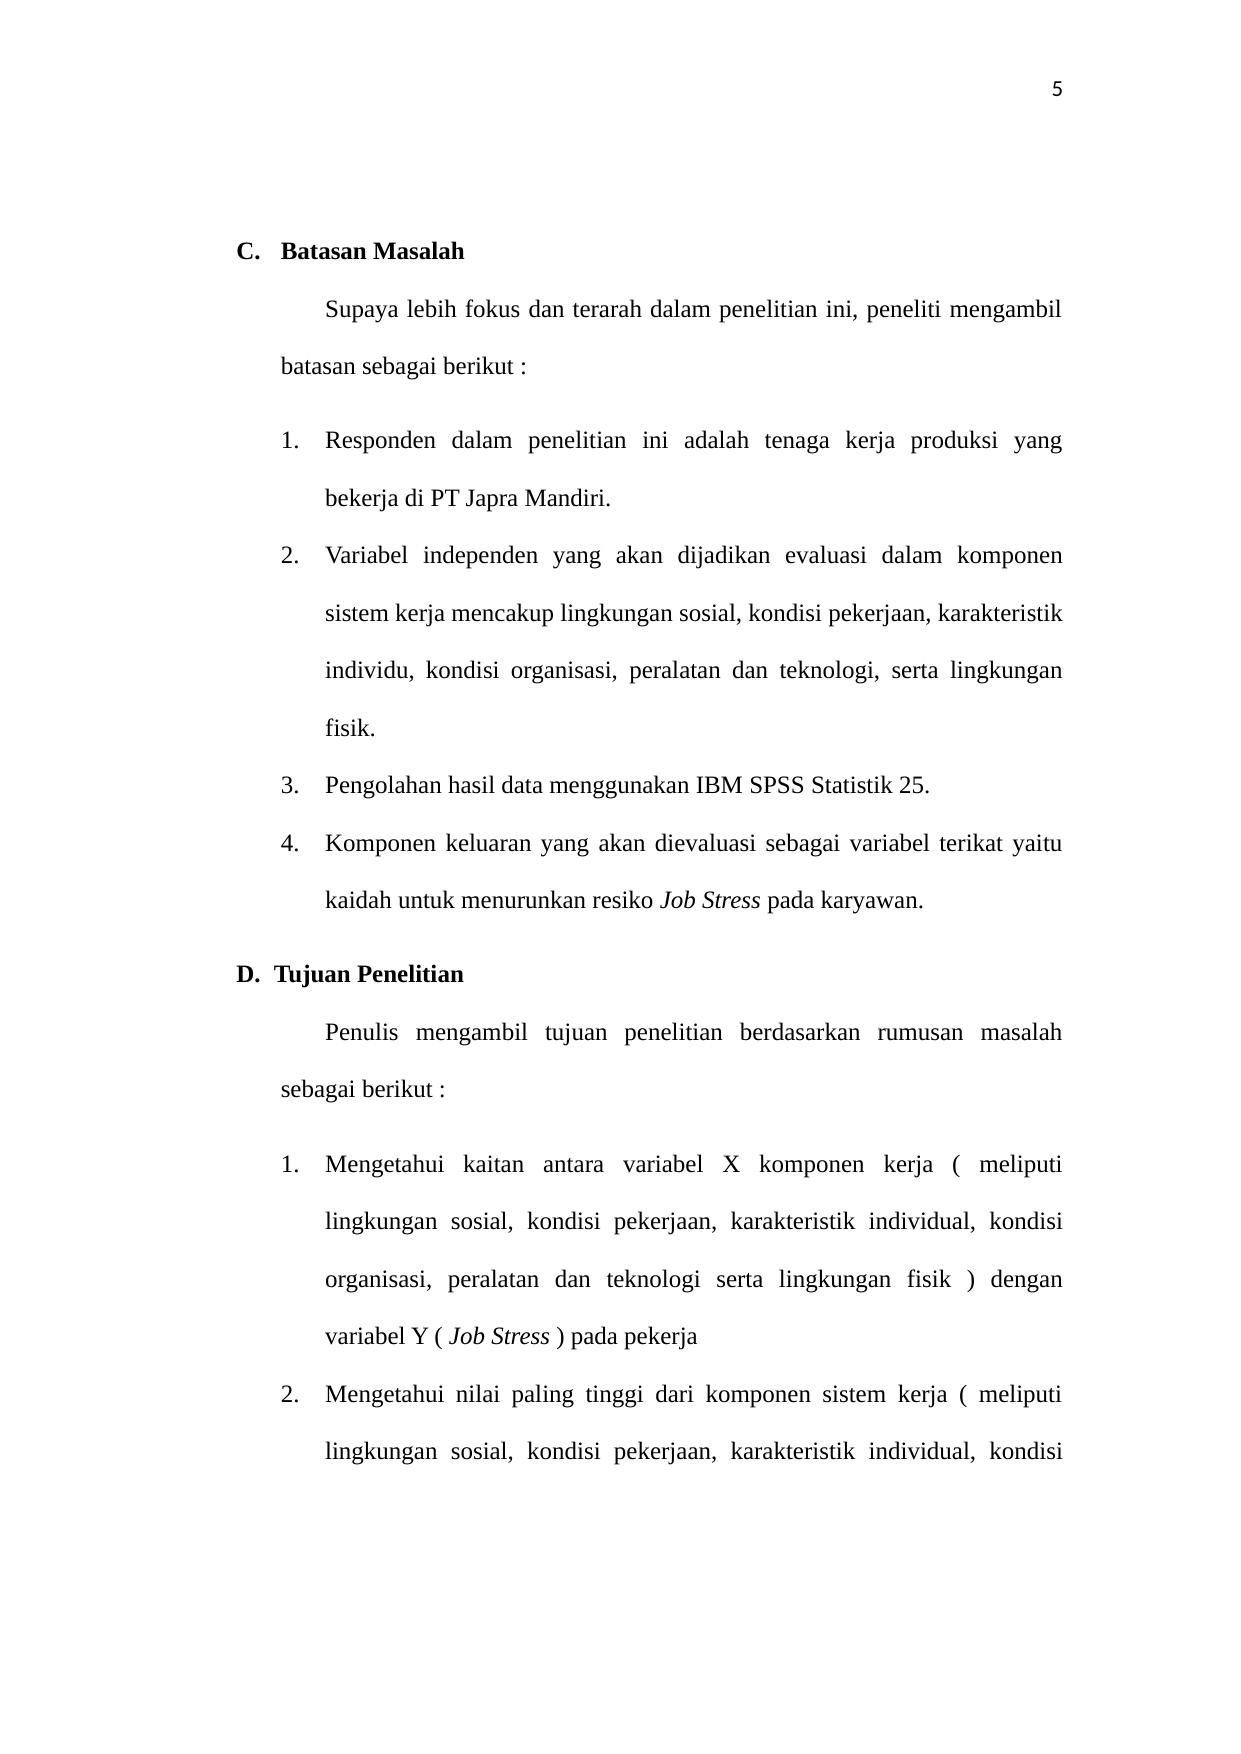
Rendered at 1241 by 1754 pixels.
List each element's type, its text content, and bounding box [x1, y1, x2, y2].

list Komponen keluaran yang akan dievaluasi sebagai variabel terikat yaitu kaidah untuk menurunkan resiko Job Stress pada karyawan. [281, 828, 1063, 914]
text Supaya lebih fokus dan terarah dalam penelitian ini, peneliti mengambil batasan sebagai berikut : [281, 294, 1063, 380]
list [281, 1379, 1063, 1465]
subtitle Batasan Masalah [236, 236, 1063, 265]
list Mengetahui kaitan antara variabel X komponen kerja ( meliputi lingkungan sosial, kondisi pekerjaan, karakteristik individual, kondisi organisasi, peralatan dan teknologi serta lingkungan fisik ) dengan variabel Y ( Job Stress ) pada pekerja [281, 1149, 1063, 1350]
subtitle Tujuan Penelitian [236, 959, 1063, 988]
list Variabel independen yang akan dijadikan evaluasi dalam komponen sistem kerja mencakup lingkungan sosial, kondisi pekerjaan, karakteristik individu, kondisi organisasi, peralatan dan teknologi, serta lingkungan fisik. [281, 540, 1063, 742]
list Pengolahan hasil data menggunakan IBM SPSS Statistik 25. [281, 770, 1063, 799]
text Penulis mengambil tujuan penelitian berdasarkan rumusan masalah sebagai berikut : [281, 1017, 1063, 1103]
list Responden dalam penelitian ini adalah tenaga kerja produksi yang bekerja di PT Japra Mandiri. [281, 425, 1063, 512]
